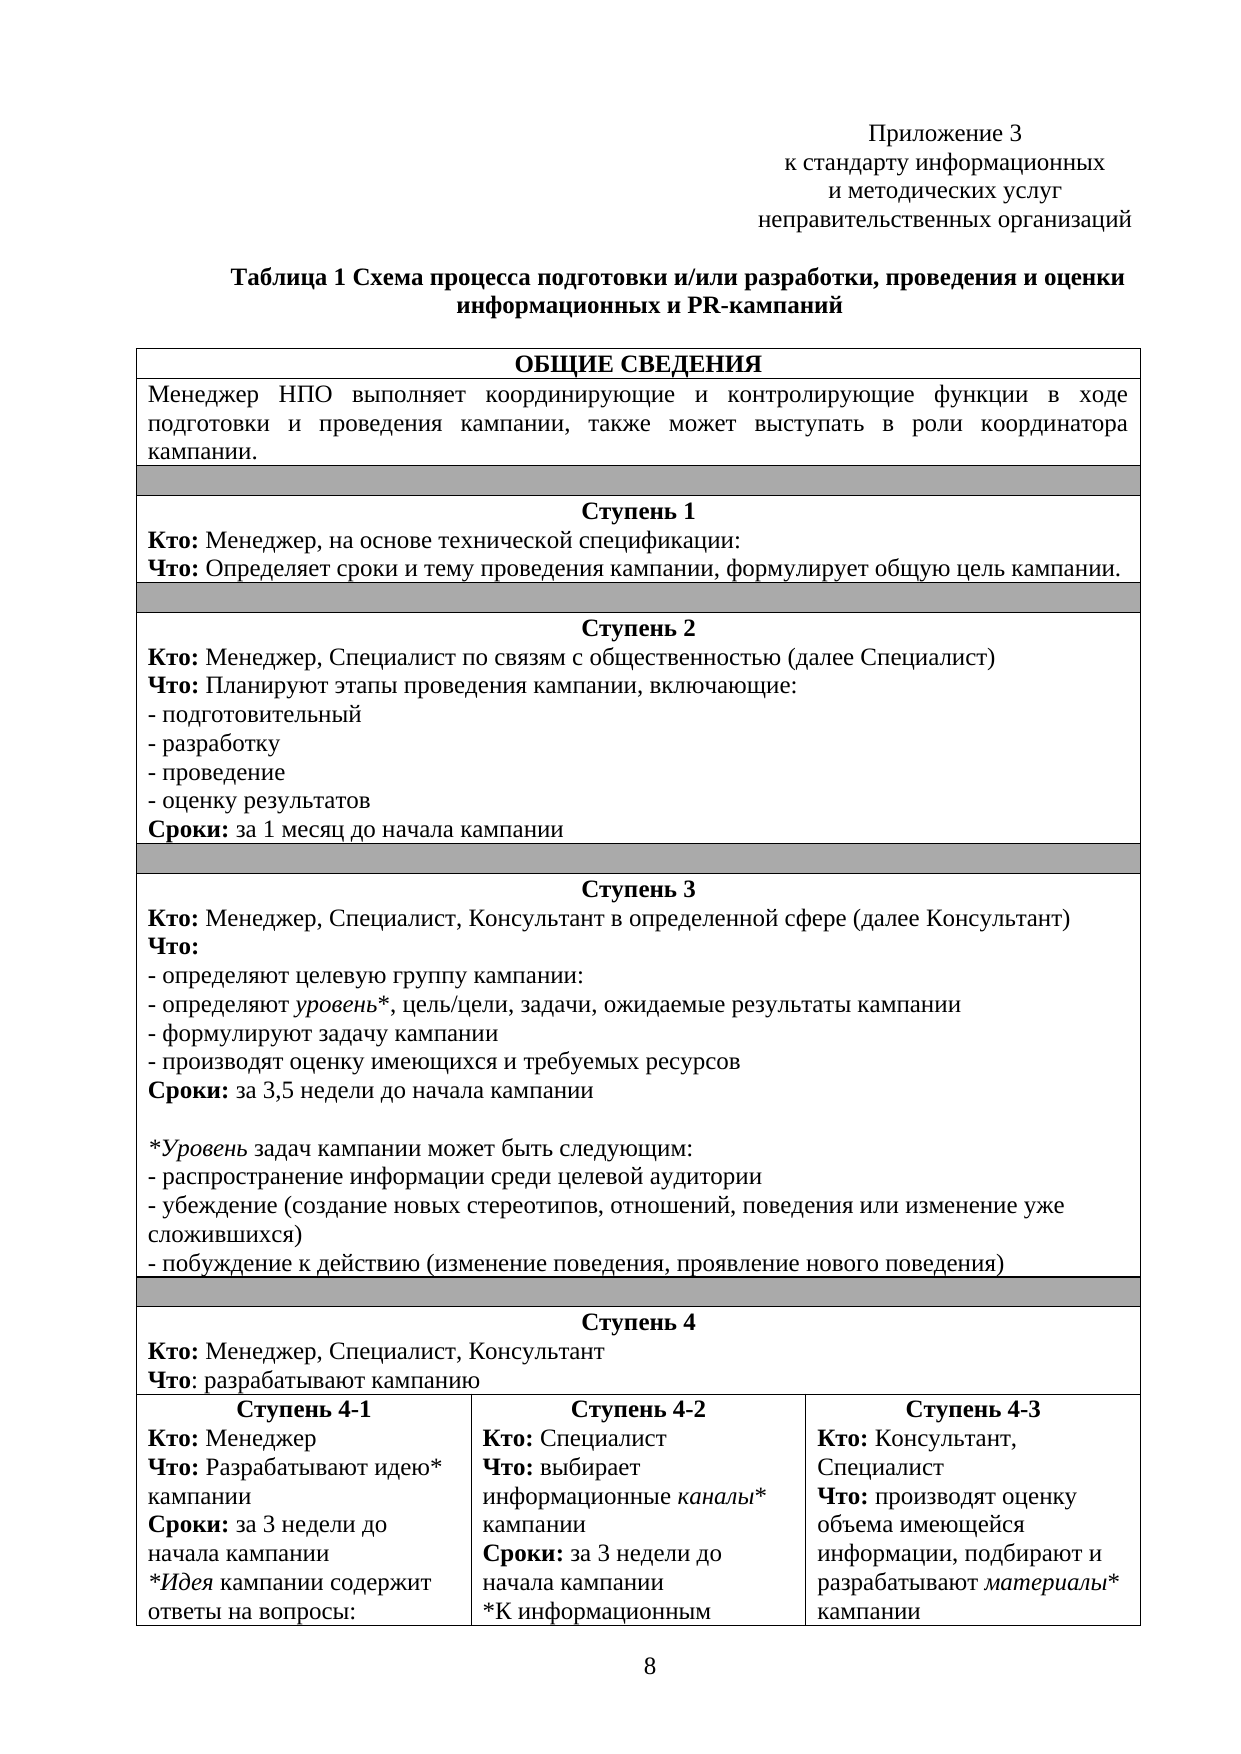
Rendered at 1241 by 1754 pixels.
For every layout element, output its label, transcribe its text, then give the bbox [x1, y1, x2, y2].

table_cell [472, 1395, 805, 1624]
table_header общие сведения [137, 349, 1140, 378]
table_cell Менеджер НПО выполняет координирующие и контролирующие функции в ходе подготовки и проведения кампании, также может выступать в роли координатора кампании. [137, 379, 1140, 465]
table_cell Ступень 3 Кто: Менеджер, Специалист, Консультант в определенной сфере (далее Консультант) Что: - определяют целевую группу кампании: - определяют уровень*, цель/цели, задачи, ожидаемые результаты кампании - формулируют задачу кампании - производят оценку имеющихся и требуемых ресурсов Сроки: за 3,5 недели до начала кампании *Уровень задач кампании может быть следующим: - распространение информации среди целевой аудитории - убеждение (создание новых стереотипов, отношений, поведения или изменение уже сложившихся) - побуждение к действию (изменение поведения, проявление нового поведения) [137, 874, 1140, 1276]
table_cell [137, 583, 1140, 612]
table_cell [137, 844, 1140, 873]
list Приложение 3 [738, 118, 1152, 147]
text Таблица 1 Схема процесса подготовки и/или разработки, проведения и оценки информационных и PR-кампаний [148, 262, 1152, 319]
table_cell Ступень 2 Кто: Менеджер, Специалист по связям с общественностью (далее Специалист) Что: Планируют этапы проведения кампании, включающие: - подготовительный - разработку - проведение - оценку результатов Сроки: за 1 месяц до начала кампании [137, 613, 1140, 843]
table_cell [806, 1395, 1140, 1624]
list к стандарту информационных [738, 147, 1152, 176]
table_cell Ступень 1 Кто: Менеджер, на основе технической спецификации: Что: Определяет сроки и тему проведения кампании, формулирует общую цель кампании. [137, 496, 1140, 582]
table_cell [137, 466, 1140, 495]
list и методических услуг неправительственных организаций [738, 176, 1152, 233]
table_cell Ступень 4 Кто: Менеджер, Специалист, Консультант Что: разрабатывают кампанию [137, 1307, 1140, 1393]
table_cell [137, 1395, 471, 1624]
table_cell [137, 1278, 1140, 1306]
